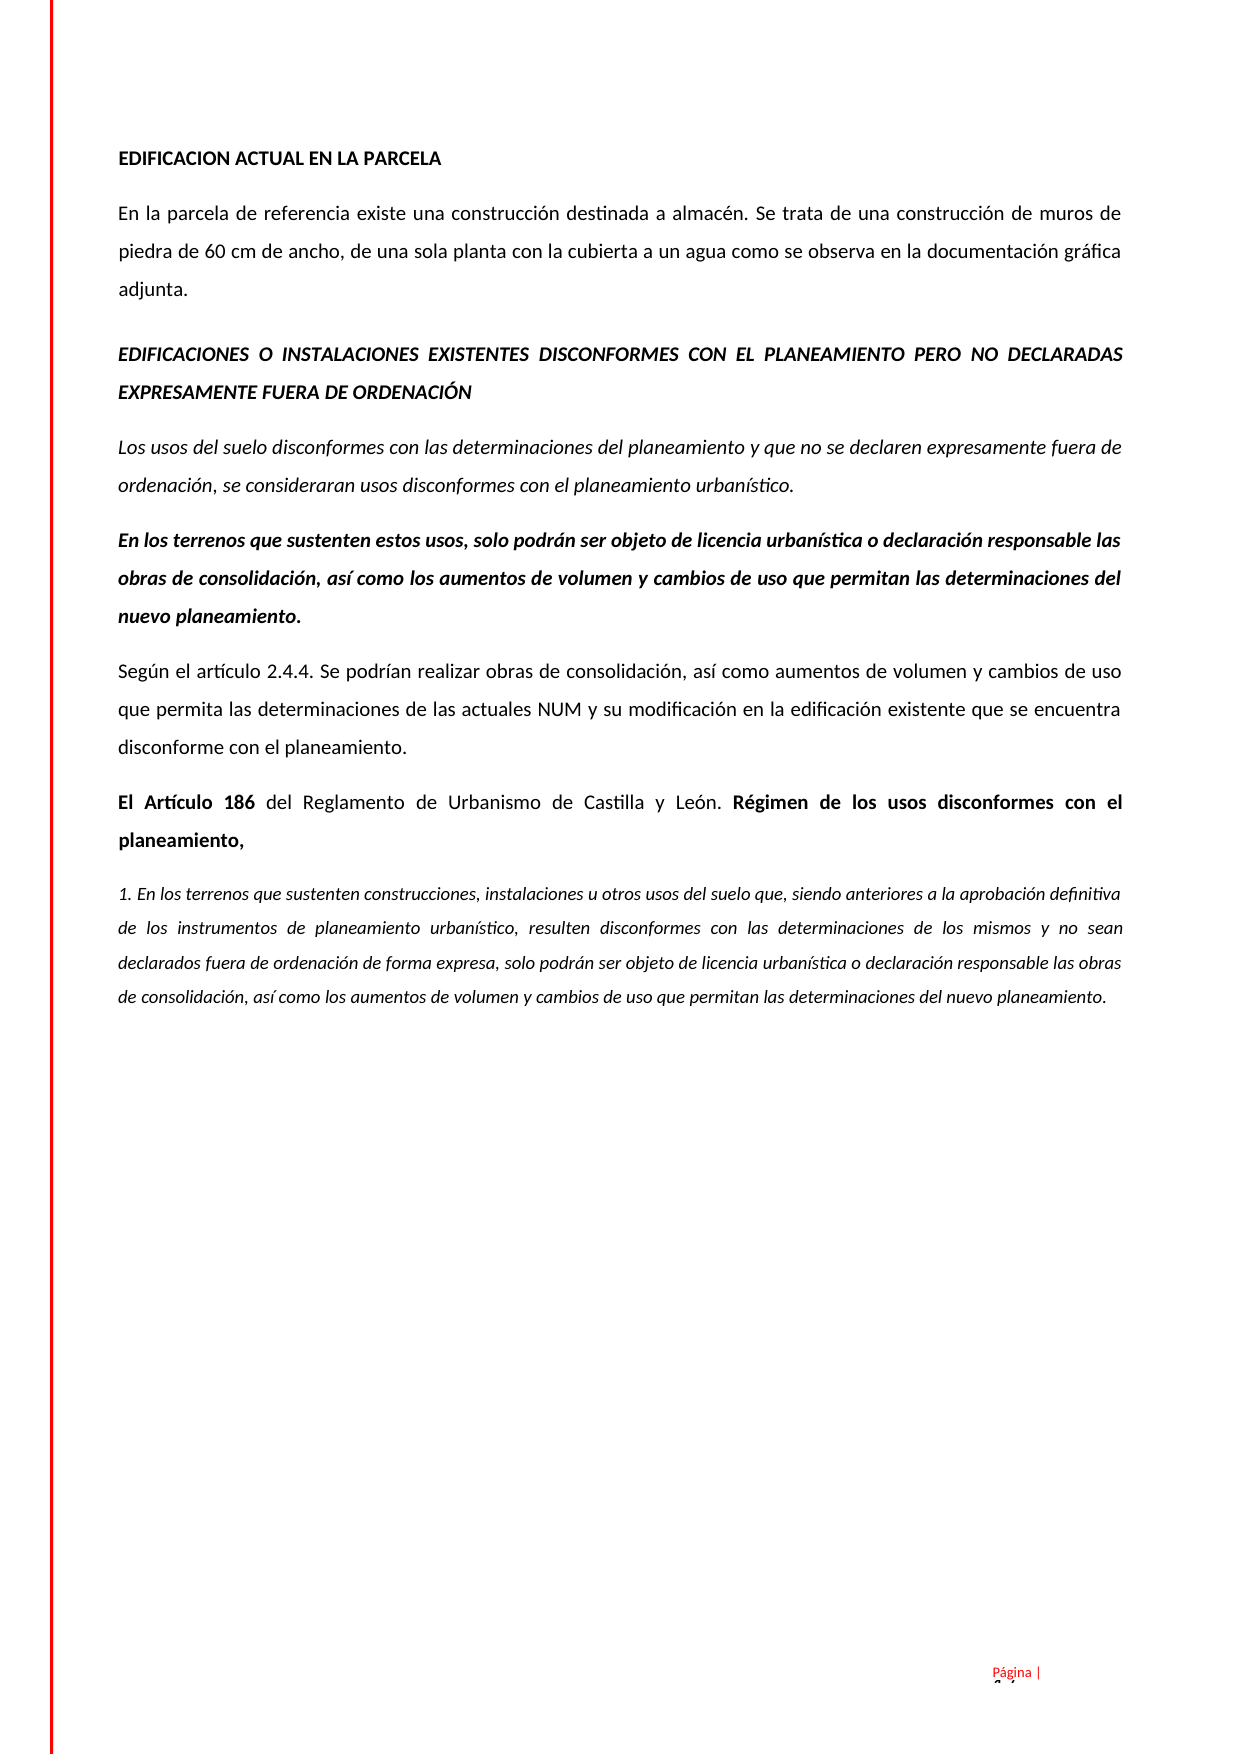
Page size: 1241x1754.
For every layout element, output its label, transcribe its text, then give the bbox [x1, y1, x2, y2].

text Según el artículo 2.4.4. Se podrían realizar obras de consolidación, así como aumentos de volumen y cambios de uso que permita las determinaciones de las actuales NUM y su modificación en la edificación existente que se encuentra disconforme con el planeamiento. [118, 658, 1123, 760]
subtitle EDIFICACIONES O INSTALACIONES EXISTENTES DISCONFORMES CON EL PLANEAMIENTO PERO NO DECLARADAS EXPRESAMENTE FUERA DE ORDENACIÓN [118, 341, 1123, 405]
text En la parcela de referencia existe una construcción destinada a almacén. Se trata de una construcción de muros de piedra de 60 cm de ancho, de una sola planta con la cubierta a un agua como se observa en la documentación gráfica adjunta. [118, 200, 1123, 302]
list En los terrenos que sustenten construcciones, instalaciones u otros usos del suelo que, siendo anteriores a la aprobación definitiva de los instrumentos de planeamiento urbanístico, resulten disconformes con las determinaciones de los mismos y no sean declarados fuera de ordenación de forma expresa, solo podrán ser objeto de licencia urbanística o declaración responsable las obras de consolidación, así como los aumentos de volumen y cambios de uso que permitan las determinaciones del nuevo planeamiento. [118, 882, 1123, 1008]
subtitle En los terrenos que sustenten estos usos, solo podrán ser objeto de licencia urbanística o declaración responsable las obras de consolidación, así como los aumentos de volumen y cambios de uso que permitan las determinaciones del nuevo planeamiento. [118, 527, 1123, 629]
text Los usos del suelo disconformes con las determinaciones del planeamiento y que no se declaren expresamente fuera de ordenación, se consideraran usos disconformes con el planeamiento urbanístico. [118, 434, 1123, 498]
subtitle EDIFICACION ACTUAL EN LA PARCELA [118, 146, 1232, 171]
text El Artículo 186 del Reglamento de Urbanismo de Castilla y León. Régimen de los usos disconformes con el planeamiento, [118, 789, 1123, 853]
